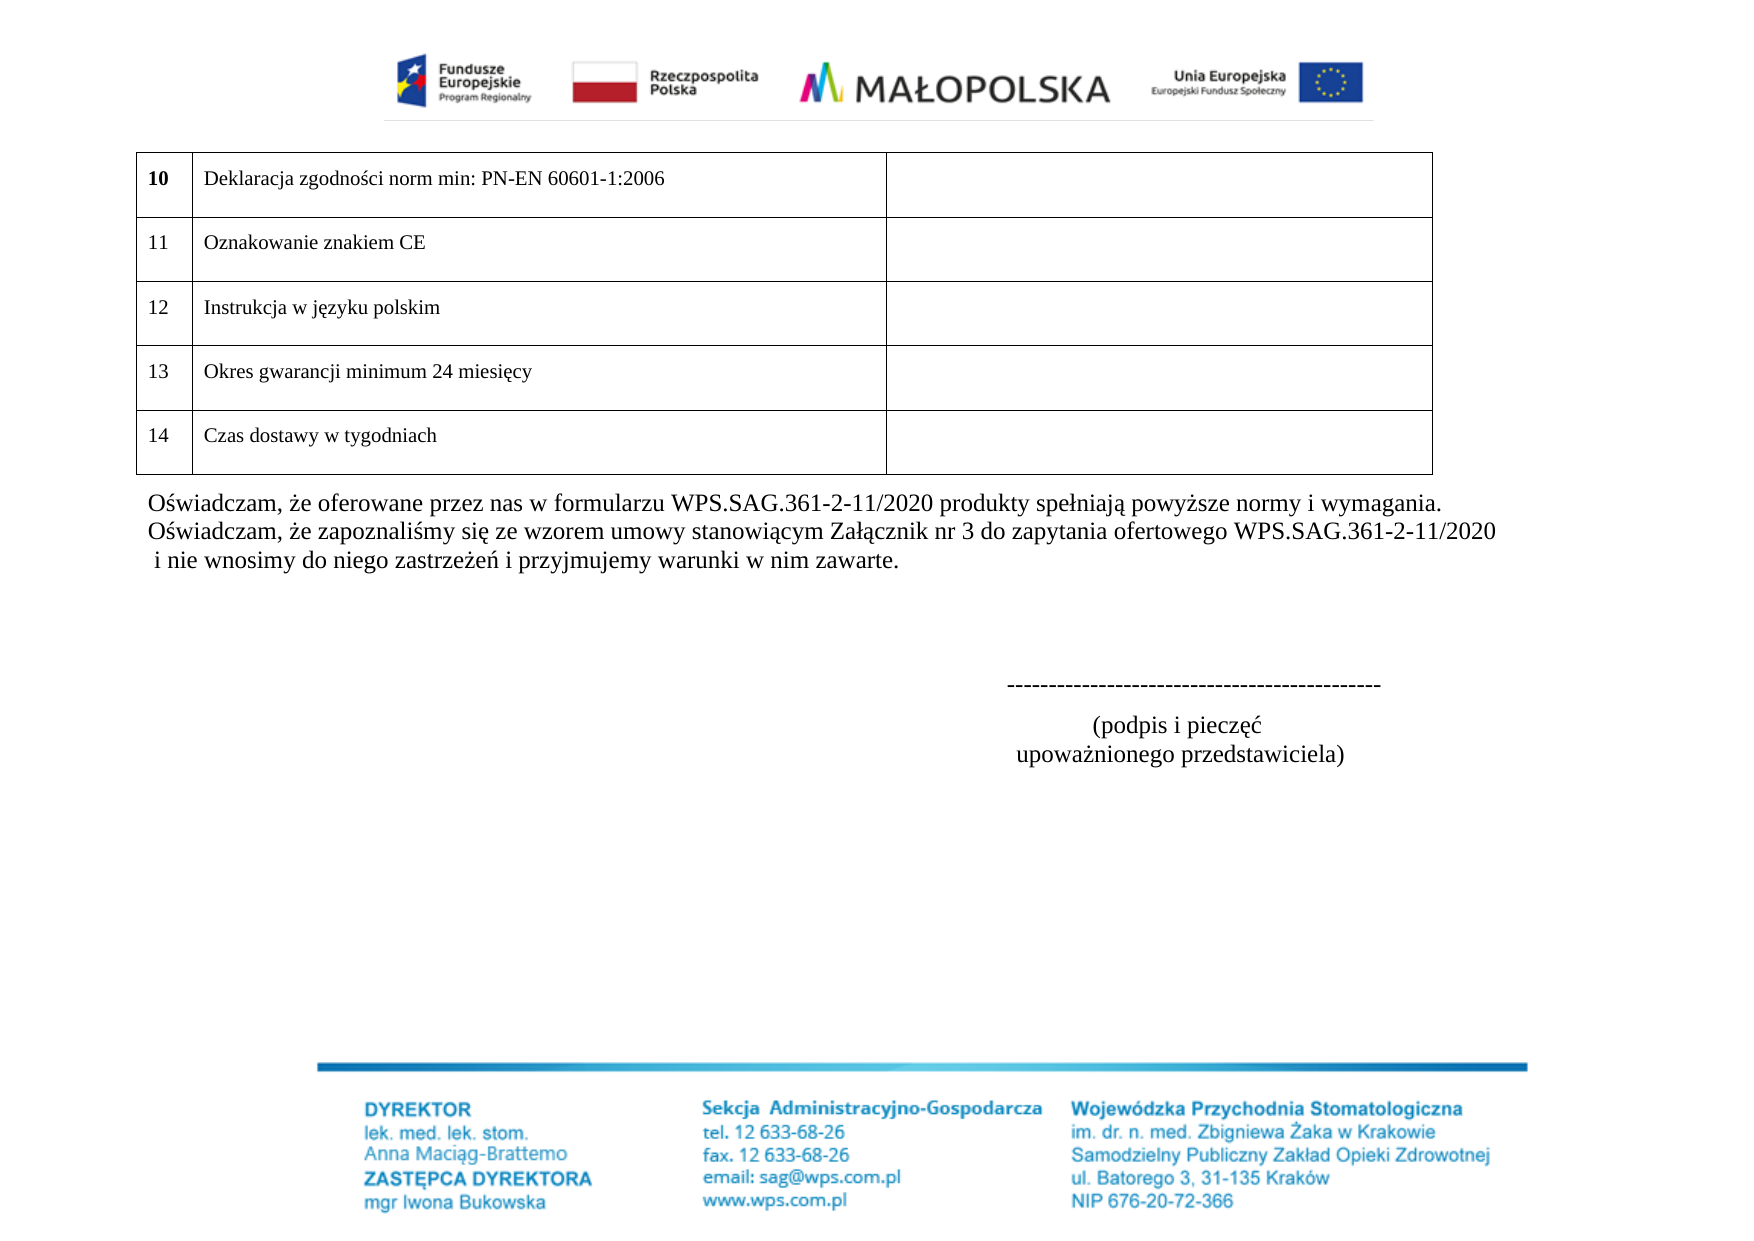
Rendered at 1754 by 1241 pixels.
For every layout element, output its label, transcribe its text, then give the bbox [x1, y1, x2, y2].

text (podpis i pieczęć [89, 710, 1697, 739]
table_cell Instrukcja w języku polskim [193, 282, 886, 345]
table_cell [887, 282, 1432, 345]
picture [247, 1061, 1600, 1240]
table_cell Okres gwarancji minimum 24 miesięcy [193, 346, 886, 410]
table_cell [887, 346, 1432, 410]
table_cell Czas dostawy w tygodniach [193, 411, 886, 474]
table_cell Oznakowanie znakiem CE [193, 218, 886, 281]
table_cell 10 [137, 153, 192, 217]
table_cell [887, 218, 1432, 281]
text Oświadczam, że oferowane przez nas w formularzu WPS.SAG.361-2-11/2020 produkty spełniają powyższe normy i wymagania. Oświadczam, że zapoznaliśmy się ze wzorem umowy stanowiącym Załącznik nr 3 do zapytania ofertowego WPS.SAG.361-2-11/2020 i nie wnosimy do niego zastrzeżeń i przyjmujemy warunki w nim zawarte. [148, 488, 1697, 574]
text upoważnionego przedstawiciela) [89, 739, 1697, 768]
table_cell [887, 411, 1432, 474]
picture [382, 42, 1373, 119]
table_cell Deklaracja zgodności norm min: PN-EN 60601-1:2006 [193, 153, 886, 217]
table_cell 14 [137, 411, 192, 474]
text --------------------------------------------- [148, 669, 1697, 698]
table_cell [887, 153, 1432, 217]
table_cell 11 [137, 218, 192, 281]
table_cell 13 [137, 346, 192, 410]
table_cell 12 [137, 282, 192, 345]
